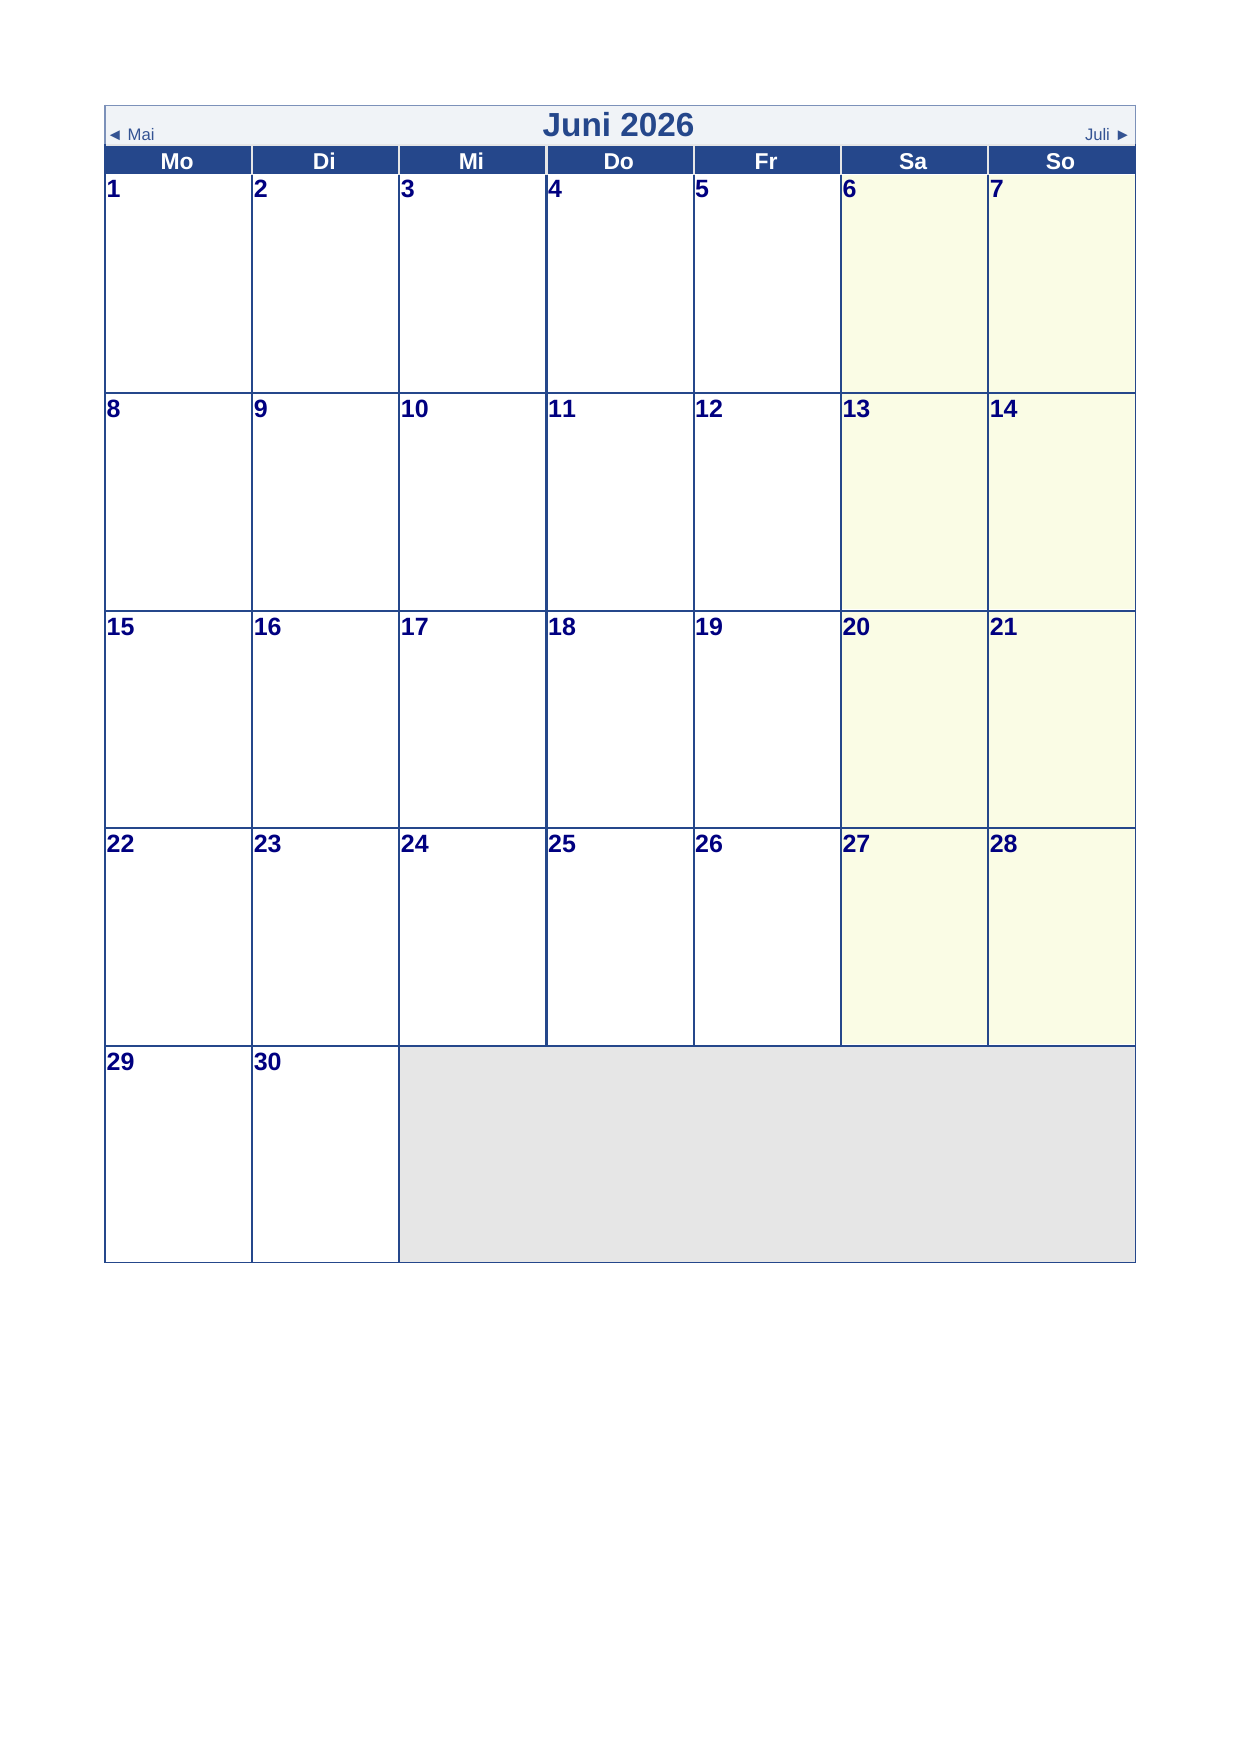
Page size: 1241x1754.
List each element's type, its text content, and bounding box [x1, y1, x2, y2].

table_cell 7 [989, 175, 1135, 392]
table_cell 13 [842, 394, 987, 609]
table_cell 30 [253, 1047, 398, 1262]
table_cell 24 [400, 829, 545, 1044]
table_cell 3 [400, 175, 545, 392]
table_cell 27 [842, 829, 987, 1044]
table_cell 14 [989, 394, 1135, 609]
table_cell 15 [106, 612, 251, 827]
table_cell 21 [989, 612, 1135, 827]
table_header ◄ Mai [106, 106, 252, 144]
table_cell 22 [106, 829, 251, 1044]
table_cell Mi [400, 146, 545, 174]
table_cell 5 [695, 175, 840, 392]
table_cell 28 [989, 829, 1135, 1044]
table_cell 16 [253, 612, 398, 827]
table_cell 6 [842, 175, 987, 392]
table_cell 29 [106, 1047, 251, 1262]
table_cell Do [548, 146, 693, 174]
table_cell Mo [106, 146, 251, 174]
table_cell Di [253, 146, 398, 174]
table_cell 1 [106, 175, 251, 392]
table_cell 2 [253, 175, 398, 392]
table_cell Fr [695, 146, 840, 174]
table_header Juni 2026 [252, 106, 988, 144]
table_cell 17 [400, 612, 545, 827]
table_cell 4 [548, 175, 693, 392]
table_cell 8 [106, 394, 251, 609]
table_header Juli ► [988, 106, 1135, 144]
table_cell 11 [548, 394, 693, 609]
table_cell 23 [253, 829, 398, 1044]
table_cell 20 [842, 612, 987, 827]
table_cell 19 [695, 612, 840, 827]
table_cell 26 [695, 829, 840, 1044]
table_cell 12 [695, 394, 840, 609]
table_cell 10 [400, 394, 545, 609]
table_cell So [989, 146, 1135, 174]
table_cell 9 [253, 394, 398, 609]
table_cell Sa [842, 146, 987, 174]
table_cell 25 [548, 829, 693, 1044]
table_cell [400, 1047, 1135, 1262]
table_cell 18 [548, 612, 693, 827]
